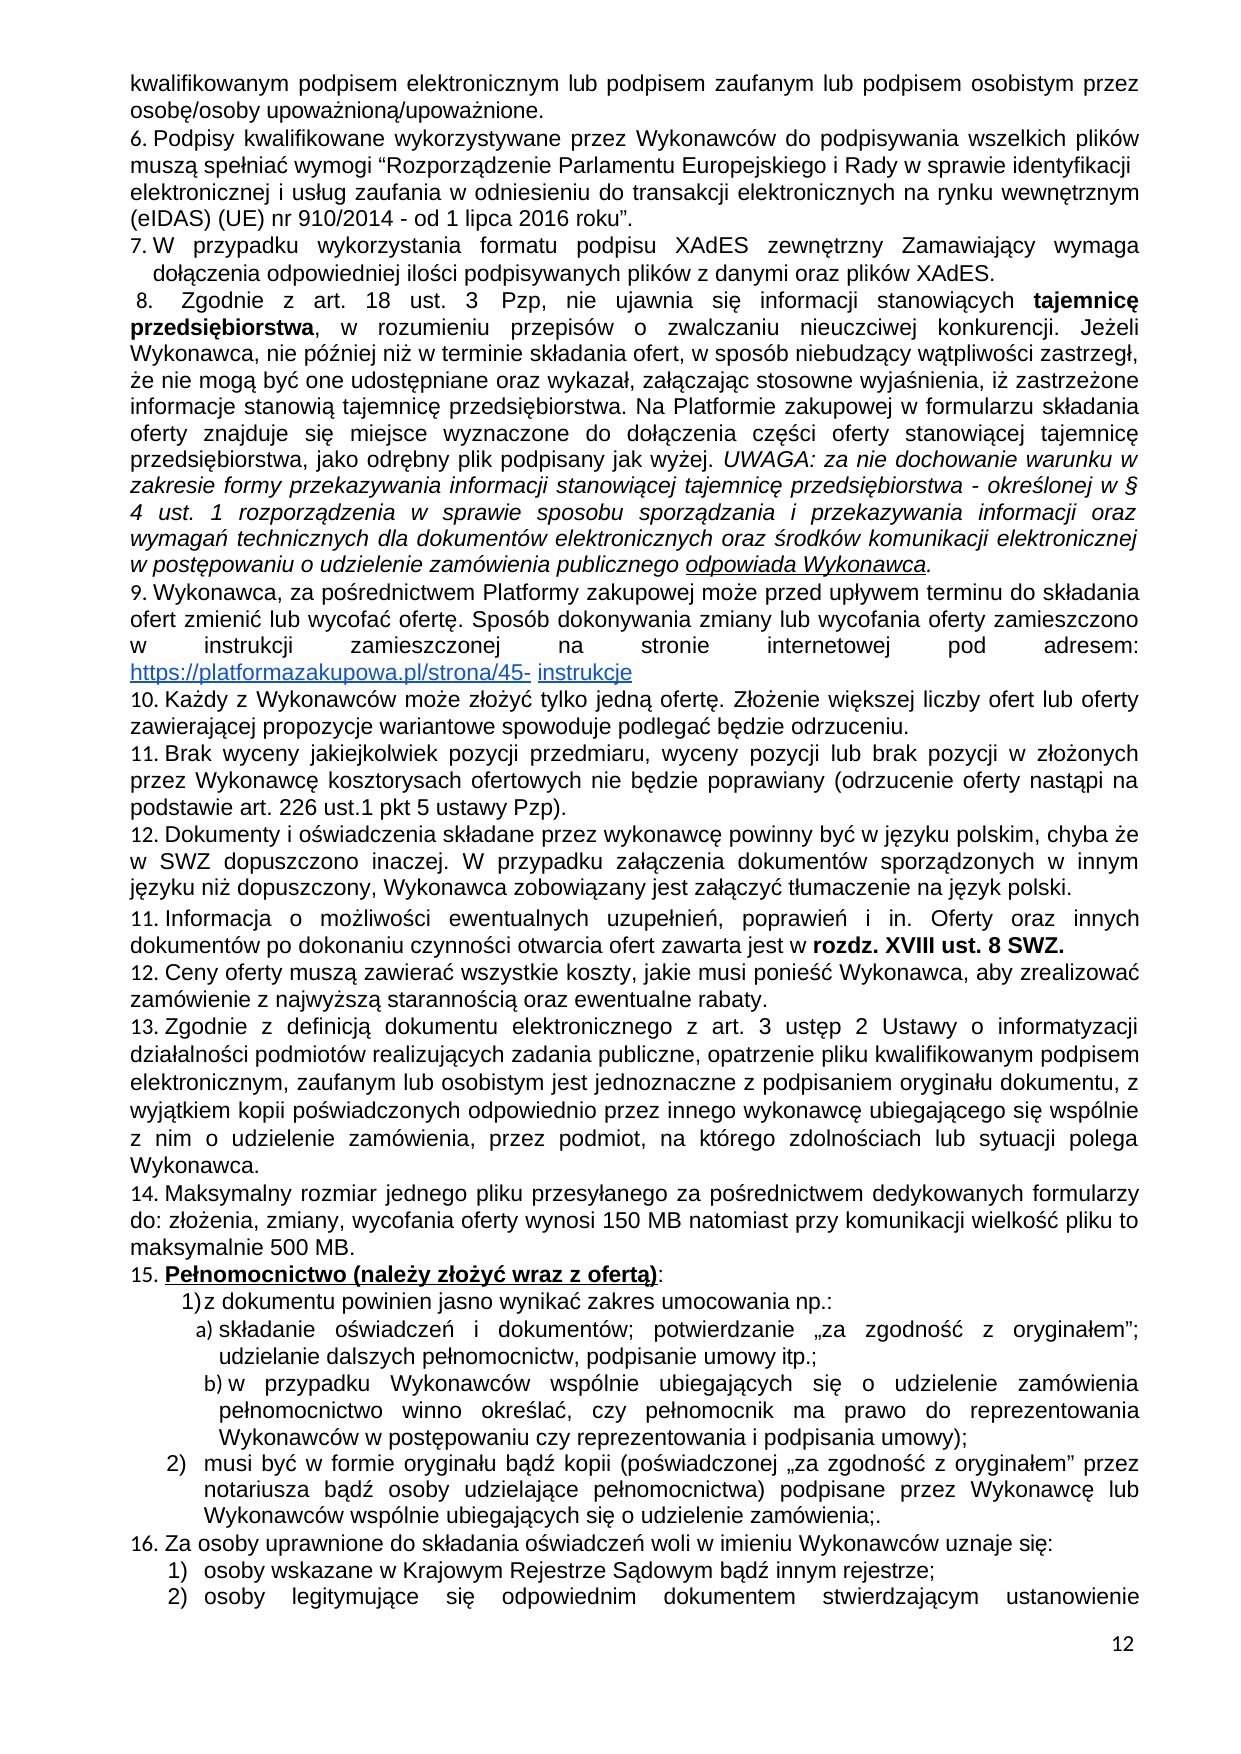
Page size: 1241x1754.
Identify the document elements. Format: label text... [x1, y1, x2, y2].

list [167, 1583, 1139, 1609]
list osoby wskazane w Krajowym Rejestrze Sądowym bądź innym rejestrze; [167, 1557, 1139, 1583]
list Każdy z Wykonawców może złożyć tylko jedną ofertę. Złożenie większej liczby ofert lub oferty zawierającej propozycje wariantowe spowoduje podlegać będzie odrzuceniu. [130, 685, 1139, 739]
list Ceny oferty muszą zawierać wszystkie koszty, jakie musi ponieść Wykonawca, aby zrealizować zamówienie z najwyższą starannością oraz ewentualne rabaty. [130, 958, 1139, 1012]
list Podpisy kwalifikowane wykorzystywane przez Wykonawców do podpisywania wszelkich plików muszą spełniać wymogi “Rozporządzenie Parlamentu Europejskiego i Rady w sprawie identyfikacji [130, 124, 1139, 179]
list Dokumenty i oświadczenia składane przez wykonawcę powinny być w języku polskim, chyba że w SWZ dopuszczono inaczej. W przypadku załączenia dokumentów sporządzonych w innym języku niż dopuszczony, Wykonawca zobowiązany jest załączyć tłumaczenie na język polski. [130, 820, 1139, 901]
list Pełnomocnictwo (należy złożyć wraz z ofertą): [130, 1260, 1139, 1288]
list W przypadku wykorzystania formatu podpisu XAdES zewnętrzny Zamawiający wymaga dołączenia odpowiedniej ilości podpisywanych plików z danymi oraz plików XAdES. [130, 232, 1139, 286]
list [130, 69, 1139, 124]
list Za osoby uprawnione do składania oświadczeń woli w imieniu Wykonawców uznaje się: [130, 1529, 1139, 1557]
list Zgodnie z art. 18 ust. 3 Pzp, nie ujawnia się informacji stanowiących tajemnicę przedsiębiorstwa, w rozumieniu przepisów o zwalczaniu nieuczciwej konkurencji. Jeżeli Wykonawca, nie później niż w terminie składania ofert, w sposób niebudzący wątpliwości zastrzegł, że nie mogą być one udostępniane oraz wykazał, załączając stosowne wyjaśnienia, iż zastrzeżone informacje stanowią tajemnicę przedsiębiorstwa. Na Platformie zakupowej w formularzu składania oferty znajduje się miejsce wyznaczone do dołączenia części oferty stanowiącej tajemnicę przedsiębiorstwa, jako odrębny plik podpisany jak wyżej. UWAGA: za nie dochowanie warunku w zakresie formy przekazywania informacji stanowiącej tajemnicę przedsiębiorstwa - określonej w § 4 ust. 1 rozporządzenia w sprawie sposobu sporządzania i przekazywania informacji oraz wymagań technicznych dla dokumentów elektronicznych oraz środków komunikacji elektronicznej w postępowaniu o udzielenie zamówienia publicznego odpowiada Wykonawca. [130, 286, 1139, 578]
list w przypadku Wykonawców wspólnie ubiegających się o udzielenie zamówienia pełnomocnictwo winno określać, czy pełnomocnik ma prawo do reprezentowania Wykonawców w postępowaniu czy reprezentowania i podpisania umowy); [204, 1369, 1139, 1450]
list musi być w formie oryginału bądź kopii (poświadczonej „za zgodność z oryginałem” przez notariusza bądź osoby udzielające pełnomocnictwa) podpisane przez Wykonawcę lub Wykonawców wspólnie ubiegających się o udzielenie zamówienia;. [166, 1450, 1139, 1529]
list składanie oświadczeń i dokumentów; potwierdzanie „za zgodność z oryginałem”; udzielanie dalszych pełnomocnictw, podpisanie umowy itp.; [195, 1315, 1139, 1369]
list Informacja o możliwości ewentualnych uzupełnień, poprawień i in. Oferty oraz innych dokumentów po dokonaniu czynności otwarcia ofert zawarta jest w rozdz. XVIII ust. 8 SWZ. [130, 904, 1139, 958]
list z dokumentu powinien jasno wynikać zakres umocowania np.: [181, 1288, 1139, 1314]
list Maksymalny rozmiar jednego pliku przesyłanego za pośrednictwem dedykowanych formularzy do: złożenia, zmiany, wycofania oferty wynosi 150 MB natomiast przy komunikacji wielkość pliku to maksymalnie 500 MB. [130, 1179, 1139, 1260]
list Zgodnie z definicją dokumentu elektronicznego z art. 3 ustęp 2 Ustawy o informatyzacji działalności podmiotów realizujących zadania publiczne, opatrzenie pliku kwalifikowanym podpisem elektronicznym, zaufanym lub osobistym jest jednoznaczne z podpisaniem oryginału dokumentu, z wyjątkiem kopii poświadczonych odpowiednio przez innego wykonawcę ubiegającego się wspólnie z nim o udzielenie zamówienia, przez podmiot, na którego zdolnościach lub sytuacji polega Wykonawca. [130, 1012, 1139, 1179]
list Brak wyceny jakiejkolwiek pozycji przedmiaru, wyceny pozycji lub brak pozycji w złożonych przez Wykonawcę kosztorysach ofertowych nie będzie poprawiany (odrzucenie oferty nastąpi na podstawie art. 226 ust.1 pkt 5 ustawy Pzp). [130, 739, 1139, 820]
list Wykonawca, za pośrednictwem Platformy zakupowej może przed upływem terminu do składania ofert zmienić lub wycofać ofertę. Sposób dokonywania zmiany lub wycofania oferty zamieszczono w instrukcji zamieszczonej na stronie internetowej pod adresem: https://platformazakupowa.pl/strona/45- instrukcje [130, 578, 1139, 685]
text elektronicznej i usług zaufania w odniesieniu do transakcji elektronicznych na rynku wewnętrznym (eIDAS) (UE) nr 910/2014 - od 1 lipca 2016 roku”. [130, 179, 1139, 232]
